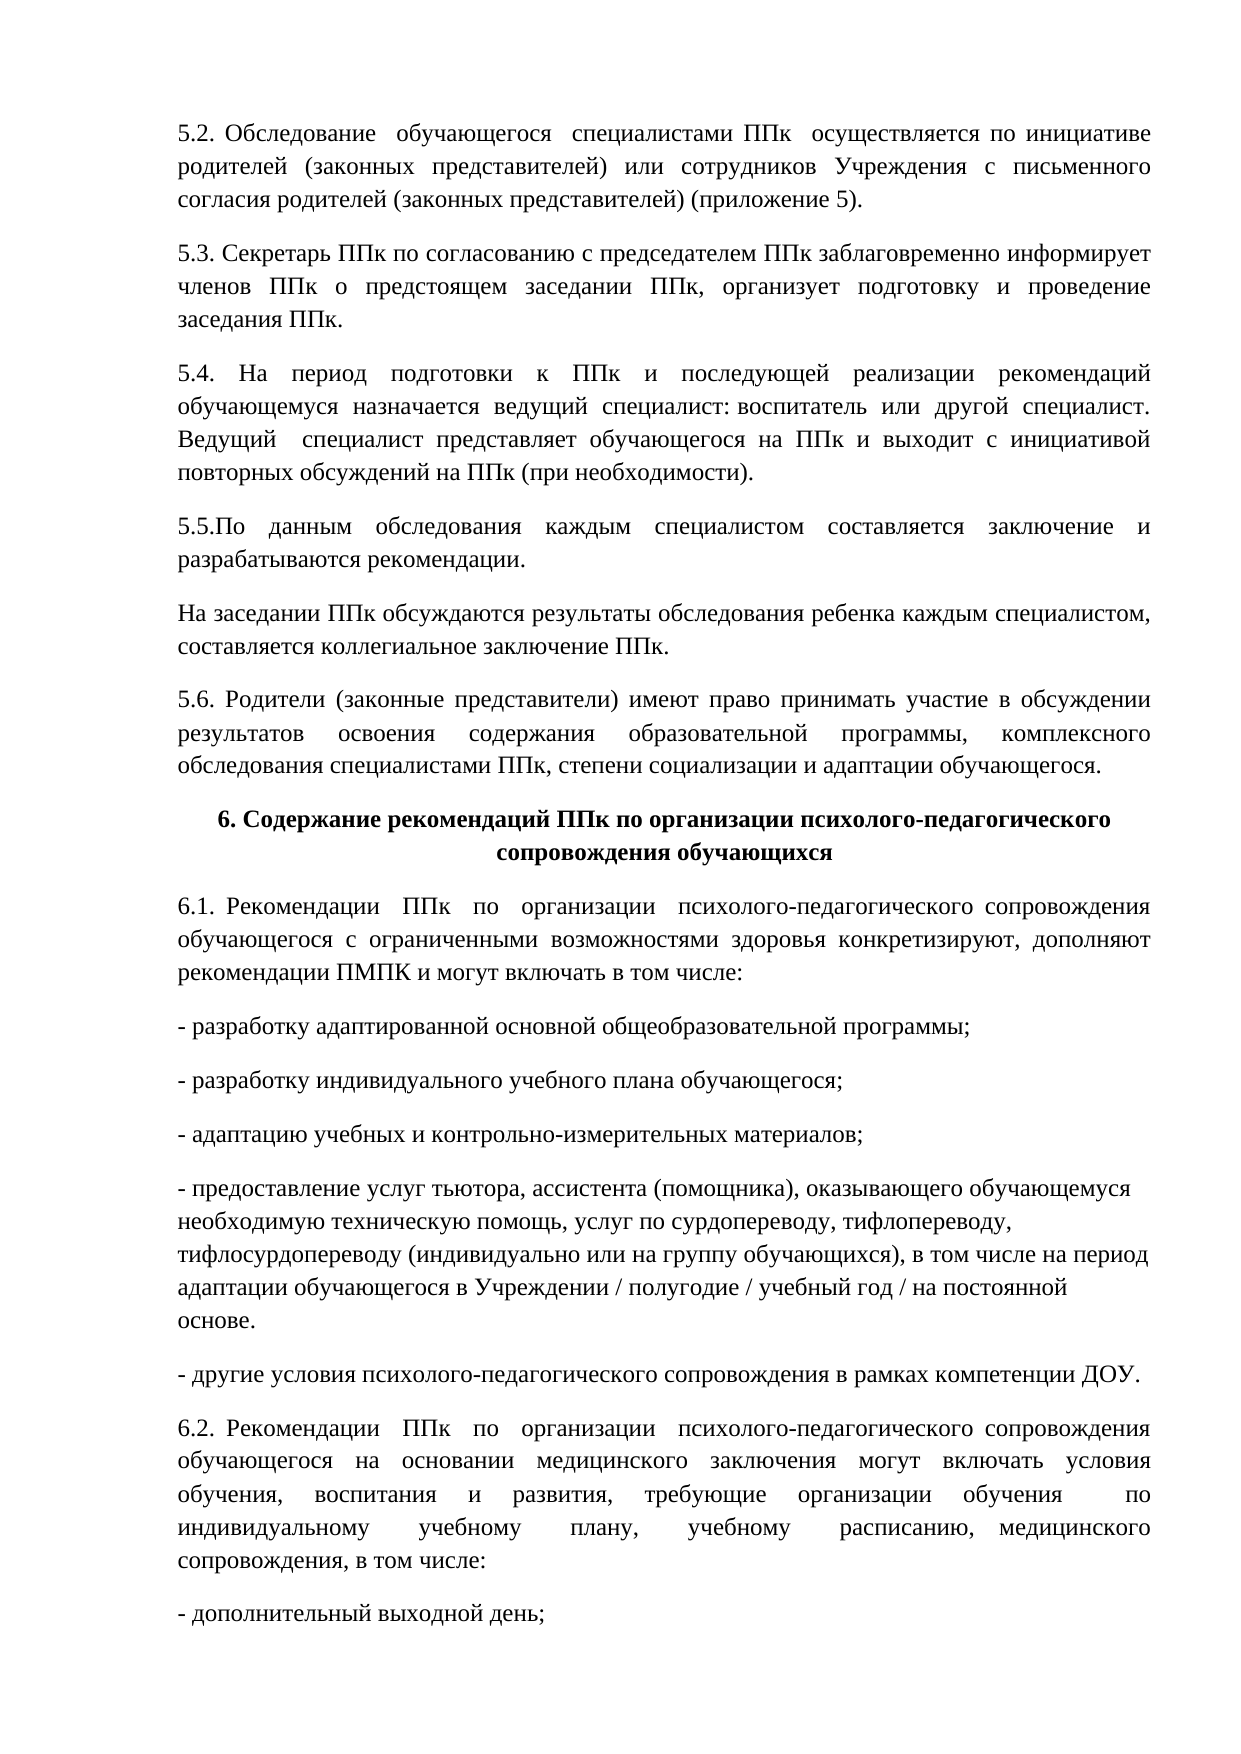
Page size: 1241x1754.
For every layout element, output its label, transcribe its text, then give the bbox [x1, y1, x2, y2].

text - разработку адаптированной основной общеобразовательной программы; [177, 1011, 1152, 1040]
text - предоставление услуг тьютора, ассистента (помощника), оказывающего обучающемуся необходимую техническую помощь, услуг по сурдопереводу, тифлопереводу, тифлосурдопереводу (индивидуально или на группу обучающихся), в том числе на период адаптации обучающегося в Учреждении / полугодие / учебный год / на постоянной основе. [177, 1173, 1152, 1334]
text 5.3. Секретарь ППк по согласованию с председателем ППк заблаговременно информирует членов ППк о предстоящем заседании ППк, организует подготовку и проведение заседания ППк. [177, 238, 1152, 333]
text 6.2. Рекомендации ППк по организации психолого-педагогического сопровождения обучающегося на основании медицинского заключения могут включать условия обучения, воспитания и развития, требующие организации обучения по индивидуальному учебному плану, учебному расписанию, медицинского сопровождения, в том числе: [177, 1413, 1152, 1573]
text - разработку индивидуального учебного плана обучающегося; [177, 1065, 1152, 1094]
text 5.5.По данным обследования каждым специалистом составляется заключение и разрабатываются рекомендации. [177, 511, 1152, 573]
text - другие условия психолого-педагогического сопровождения в рамках компетенции ДОУ. [177, 1359, 1152, 1387]
text 5.2. Обследование обучающегося специалистами ППк осуществляется по инициативе родителей (законных представителей) или сотрудников Учреждения с письменного согласия родителей (законных представителей) (приложение 5). [177, 118, 1152, 213]
text 5.4. На период подготовки к ППк и последующей реализации рекомендаций обучающемуся назначается ведущий специалист: воспитатель или другой специалист. Ведущий специалист представляет обучающегося на ППк и выходит с инициативой повторных обсуждений на ППк (при необходимости). [177, 358, 1152, 486]
text - адаптацию учебных и контрольно-измерительных материалов; [177, 1119, 1152, 1148]
text 6.1. Рекомендации ППк по организации психолого-педагогического сопровождения обучающегося с ограниченными возможностями здоровья конкретизируют, дополняют рекомендации ПМПК и могут включать в том числе: [177, 891, 1152, 986]
text - дополнительный выходной день; [177, 1598, 1152, 1627]
text На заседании ППк обсуждаются результаты обследования ребенка каждым специалистом, составляется коллегиальное заключение ППк. [177, 598, 1152, 659]
text 5.6. Родители (законные представители) имеют право принимать участие в обсуждении результатов освоения содержания образовательной программы, комплексного обследования специалистами ППк, степени социализации и адаптации обучающегося. [177, 684, 1152, 779]
text 6. Содержание рекомендаций ППк по организации психолого-педагогического сопровождения обучающихся [177, 804, 1152, 866]
